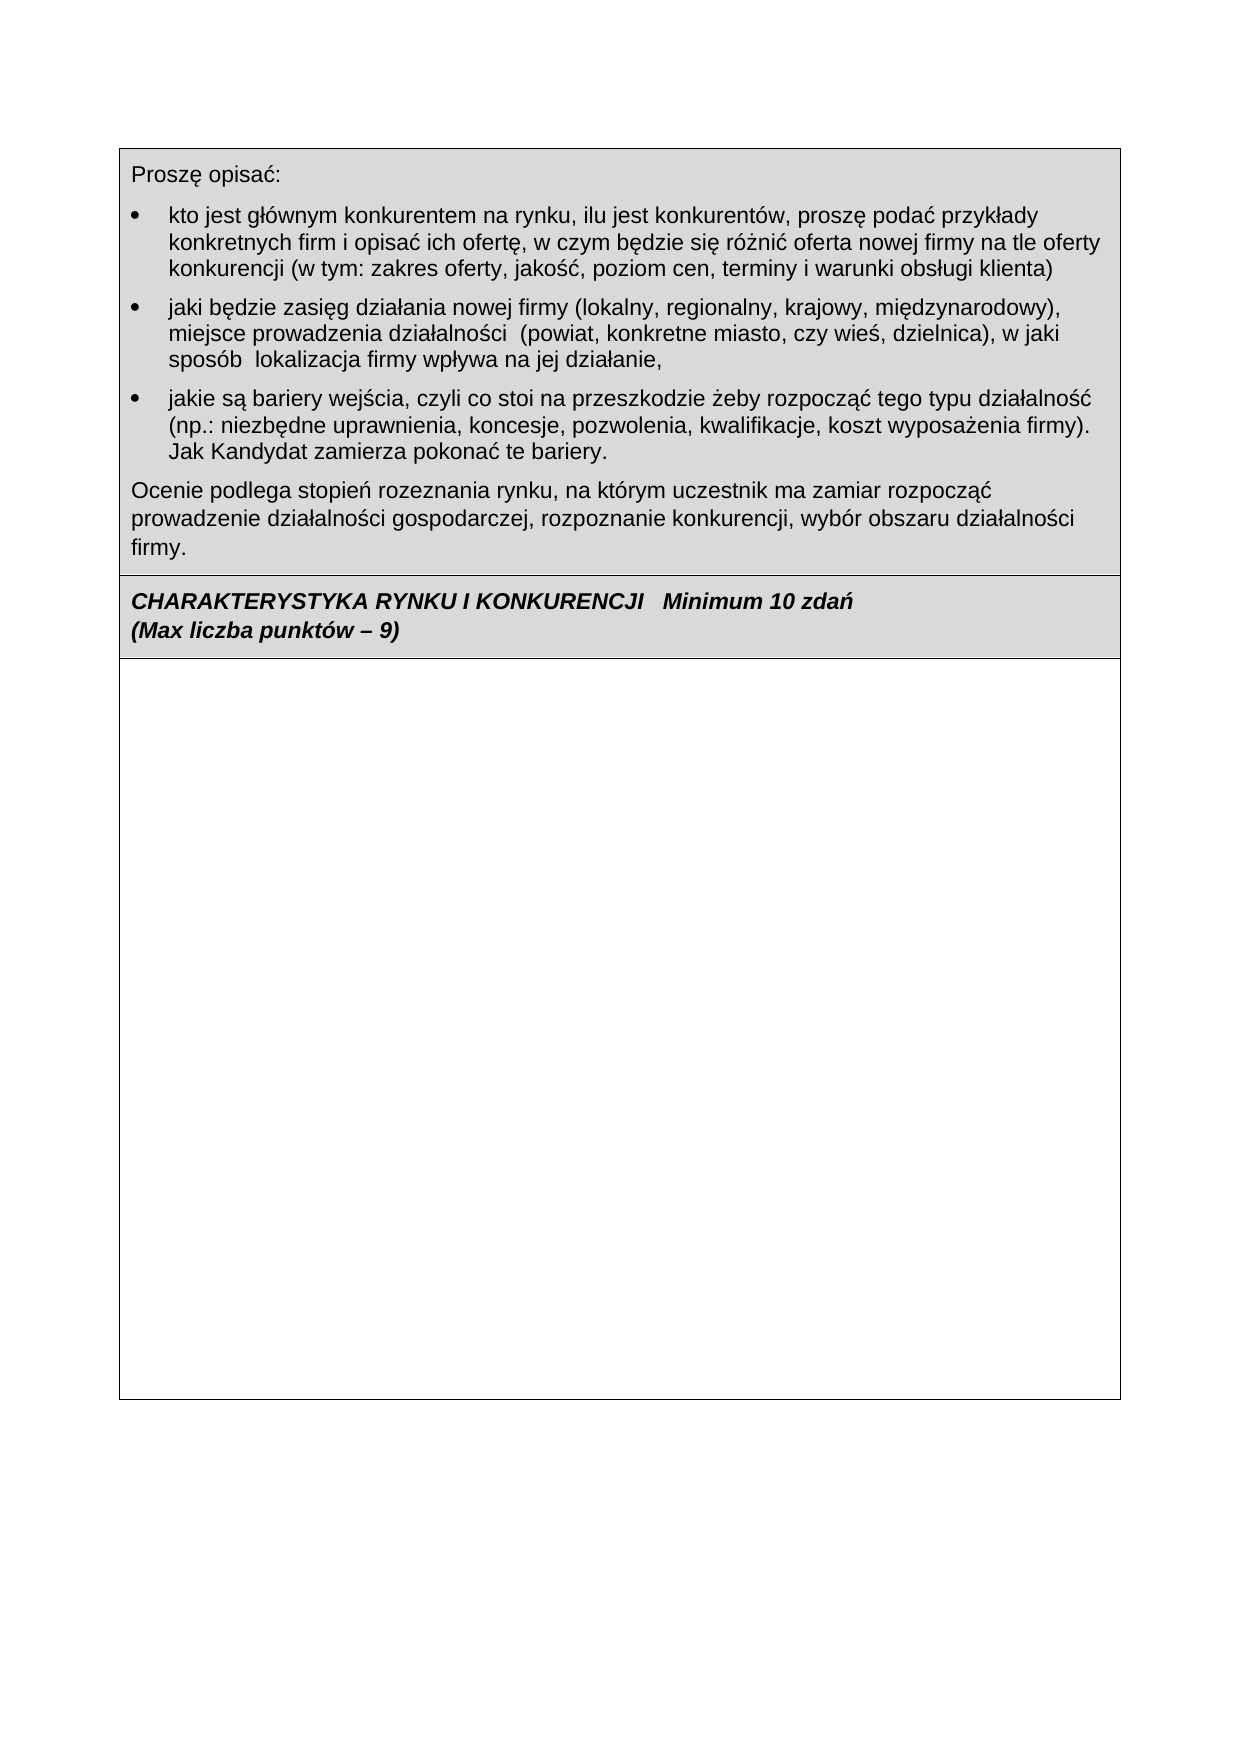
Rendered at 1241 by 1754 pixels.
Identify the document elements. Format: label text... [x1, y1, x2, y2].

table_cell Proszę opisać: kto jest głównym konkurentem na rynku, ilu jest konkurentów, proszę podać przykłady konkretnych firm i opisać ich ofertę, w czym będzie się różnić oferta nowej firmy na tle oferty konkurencji (w tym: zakres oferty, jakość, poziom cen, terminy i warunki obsługi klienta) jaki będzie zasięg działania nowej firmy (lokalny, regionalny, krajowy, międzynarodowy), miejsce prowadzenia działalności (powiat, konkretne miasto, czy wieś, dzielnica), w jaki sposób lokalizacja firmy wpływa na jej działanie, jakie są bariery wejścia, czyli co stoi na przeszkodzie żeby rozpocząć tego typu działalność (np.: niezbędne uprawnienia, koncesje, pozwolenia, kwalifikacje, koszt wyposażenia firmy). Jak Kandydat zamierza pokonać te bariery. Ocenie podlega stopień rozeznania rynku, na którym uczestnik ma zamiar rozpocząć prowadzenie działalności gospodarczej, rozpoznanie konkurencji, wybór obszaru działalności firmy. [120, 149, 1120, 574]
table_cell [120, 659, 1120, 1399]
table_cell CHARAKTERYSTYKA RYNKU I KONKURENCJI Minimum 10 zdań (Max liczba punktów – 9) [120, 576, 1120, 657]
